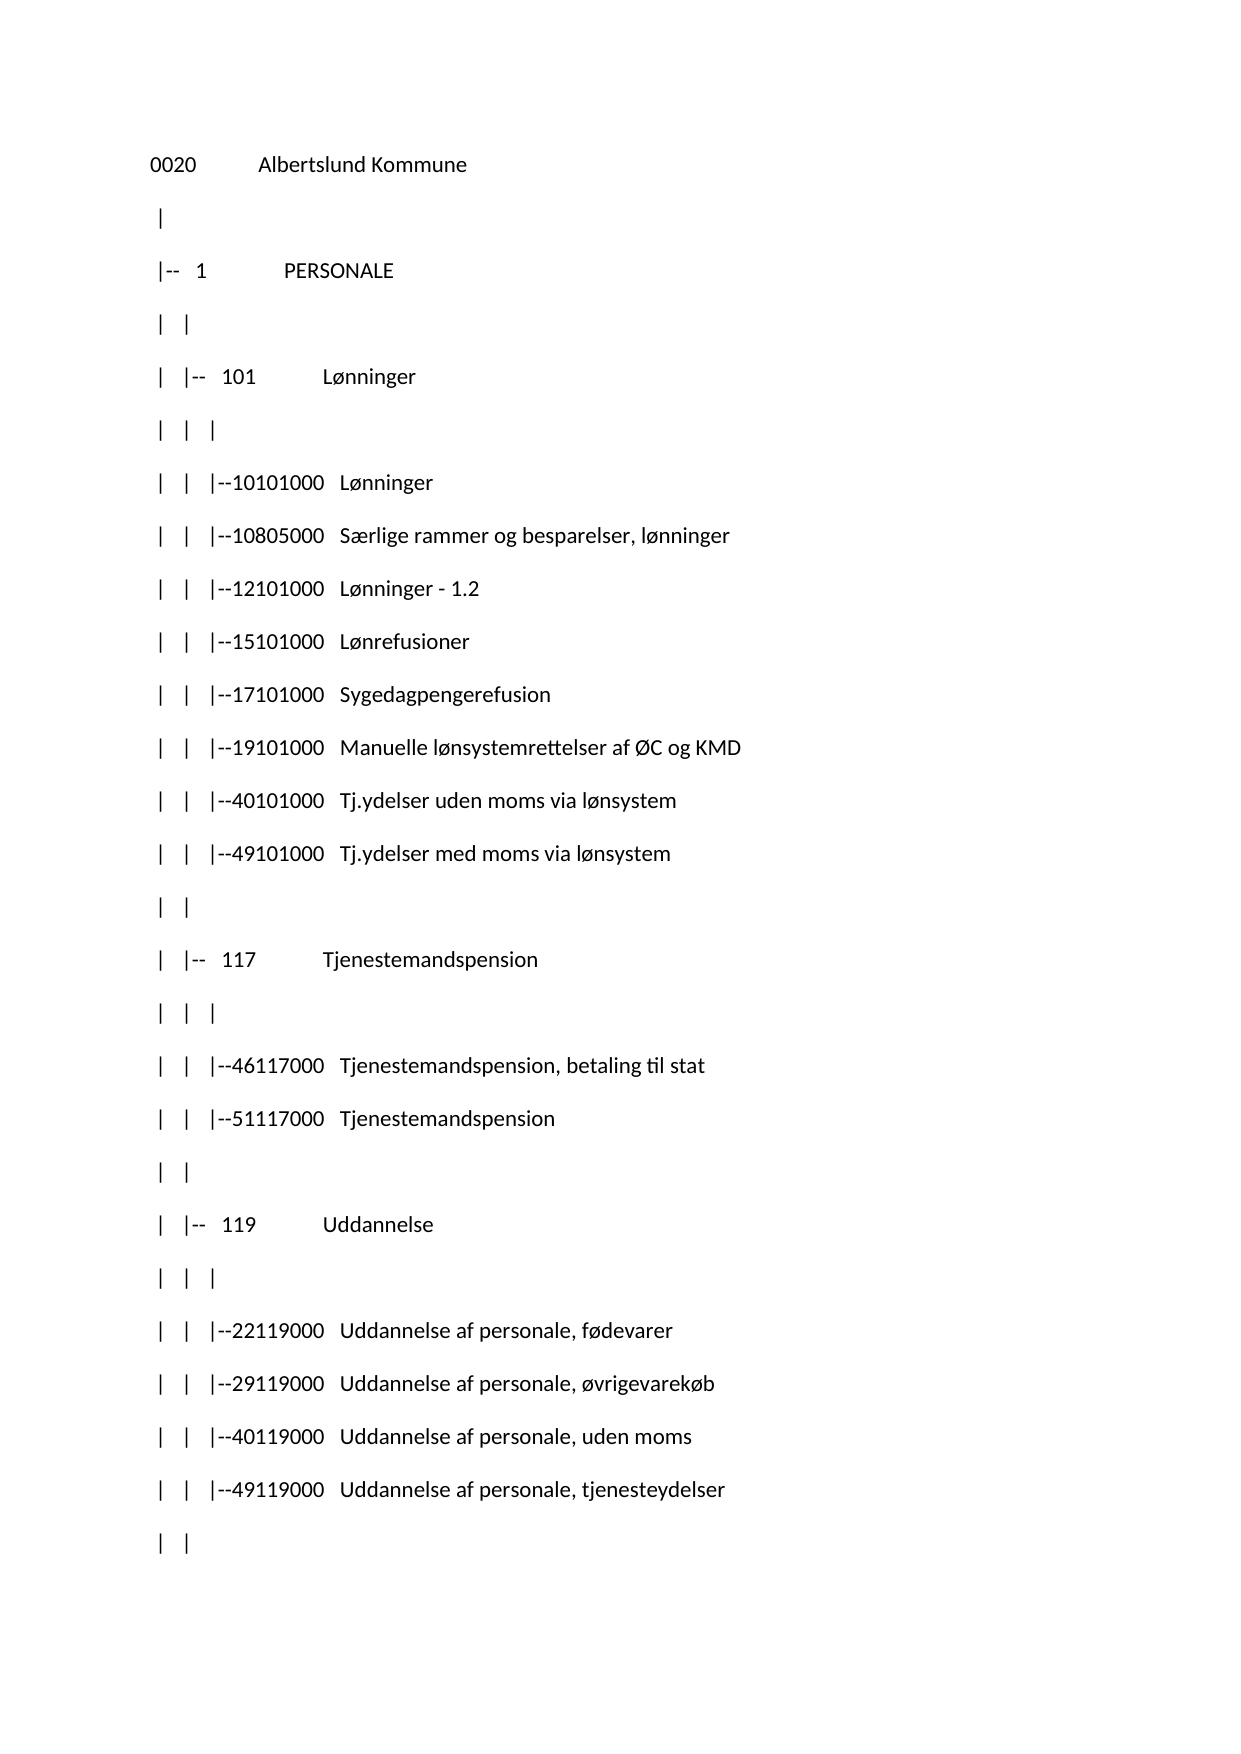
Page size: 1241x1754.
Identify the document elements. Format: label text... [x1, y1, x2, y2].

text | | [150, 1157, 1090, 1185]
text | | |--46117000 Tjenestemandspension, betaling til stat [150, 1051, 1090, 1079]
text | | |--40119000 Uddannelse af personale, uden moms [150, 1422, 1090, 1451]
text | [150, 203, 1090, 231]
text | | | [150, 998, 1090, 1026]
text | | |--15101000 Lønrefusioner [150, 627, 1090, 655]
text | | [150, 892, 1090, 920]
text | | |--10101000 Lønninger [150, 468, 1090, 496]
text | |-- 117 Tjenestemandspension [150, 945, 1090, 973]
text |-- 1 PERSONALE [150, 256, 1090, 284]
text | | |--49119000 Uddannelse af personale, tjenesteydelser [150, 1476, 1090, 1503]
text | | |--22119000 Uddannelse af personale, fødevarer [150, 1316, 1090, 1344]
text | | |--12101000 Lønninger - 1.2 [150, 574, 1090, 602]
text | | |--10805000 Særlige rammer og besparelser, lønninger [150, 521, 1090, 549]
text | | |--19101000 Manuelle lønsystemrettelser af ØC og KMD [150, 733, 1090, 761]
text | | |--49101000 Tj.ydelser med moms via lønsystem [150, 839, 1090, 867]
text | |-- 101 Lønninger [150, 362, 1090, 390]
text | | | [150, 1263, 1090, 1291]
text | | | [150, 415, 1090, 443]
text | | |--17101000 Sygedagpengerefusion [150, 680, 1090, 708]
text 0020 Albertslund Kommune [150, 150, 1090, 178]
text | |-- 119 Uddannelse [150, 1210, 1090, 1238]
text | | |--40101000 Tj.ydelser uden moms via lønsystem [150, 786, 1090, 814]
text | | [150, 1528, 1090, 1557]
text | | |--51117000 Tjenestemandspension [150, 1104, 1090, 1132]
text | | |--29119000 Uddannelse af personale, øvrigevarekøb [150, 1369, 1090, 1397]
text | | [150, 309, 1090, 337]
